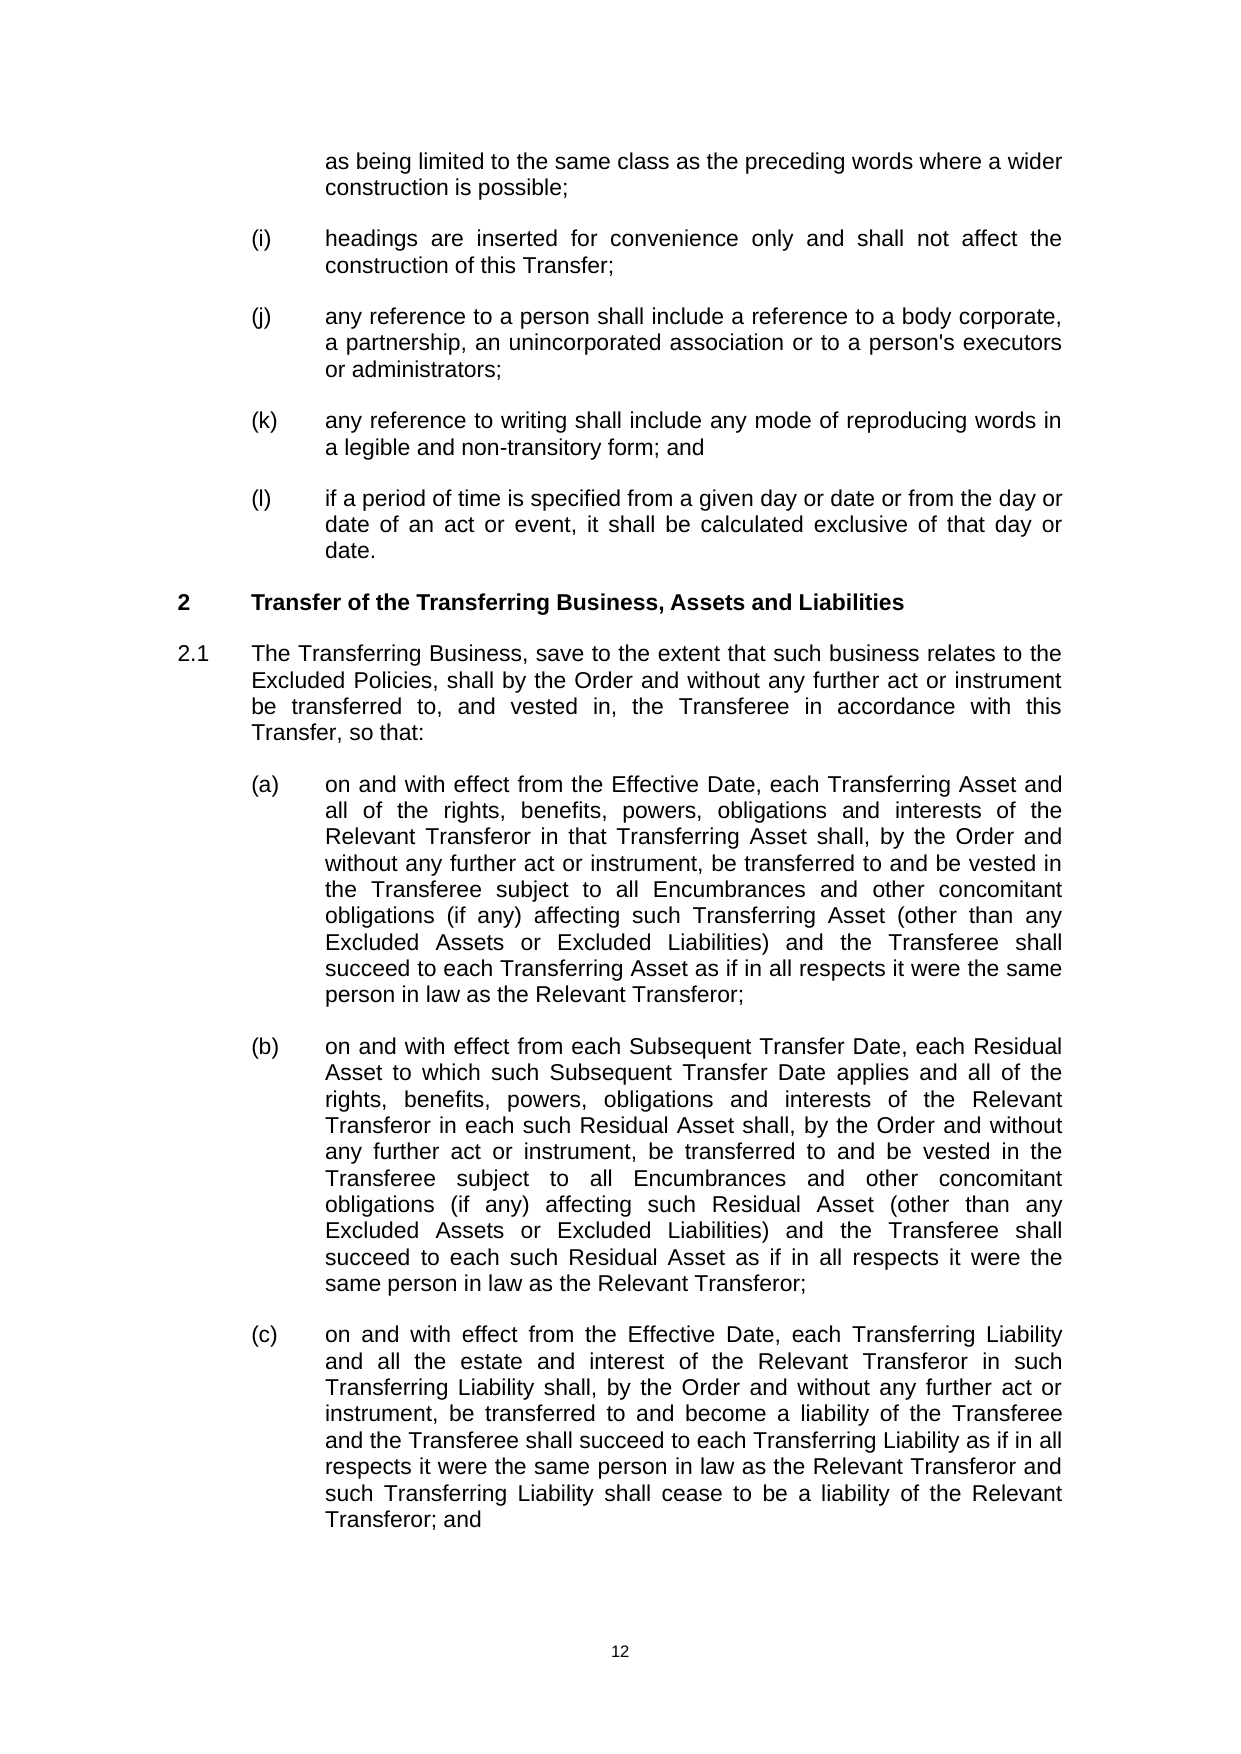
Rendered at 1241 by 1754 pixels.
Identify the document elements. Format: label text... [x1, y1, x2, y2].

subtitle on and with effect from each Subsequent Transfer Date, each Residual Asset to which such Subsequent Transfer Date applies and all of the rights, benefits, powers, obligations and interests of the Relevant Transferor in each such Residual Asset shall, by the Order and without any further act or instrument, be transferred to and be vested in the Transferee subject to all Encumbrances and other concomitant obligations (if any) affecting such Residual Asset (other than any Excluded Assets or Excluded Liabilities) and the Transferee shall succeed to each such Residual Asset as if in all respects it were the same person in law as the Relevant Transferor; [251, 1033, 1063, 1296]
subtitle on and with effect from the Effective Date, each Transferring Liability and all the estate and interest of the Relevant Transferor in such Transferring Liability shall, by the Order and without any further act or instrument, be transferred to and become a liability of the Transferee and the Transferee shall succeed to each Transferring Liability as if in all respects it were the same person in law as the Relevant Transferor and such Transferring Liability shall cease to be a liability of the Relevant Transferor; and [251, 1321, 1063, 1532]
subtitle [251, 148, 1063, 200]
subtitle headings are inserted for convenience only and shall not affect the construction of this Transfer; [251, 225, 1063, 278]
subtitle any reference to writing shall include any mode of reproducing words in a legible and non-transitory form; and [251, 407, 1063, 460]
subtitle The Transferring Business, save to the extent that such business relates to the Excluded Policies, shall by the Order and without any further act or instrument be transferred to, and vested in, the Transferee in accordance with this Transfer, so that: [177, 640, 1063, 746]
subtitle on and with effect from the Effective Date, each Transferring Asset and all of the rights, benefits, powers, obligations and interests of the Relevant Transferor in that Transferring Asset shall, by the Order and without any further act or instrument, be transferred to and be vested in the Transferee subject to all Encumbrances and other concomitant obligations (if any) affecting such Transferring Asset (other than any Excluded Assets or Excluded Liabilities) and the Transferee shall succeed to each Transferring Asset as if in all respects it were the same person in law as the Relevant Transferor; [251, 771, 1063, 1008]
subtitle any reference to a person shall include a reference to a body corporate, a partnership, an unincorporated association or to a person's executors or administrators; [251, 303, 1063, 382]
subtitle if a period of time is specified from a given day or date or from the day or date of an act or event, it shall be calculated exclusive of that day or date. [251, 485, 1063, 564]
subtitle Transfer of the Transferring Business, Assets and Liabilities [177, 589, 1063, 615]
